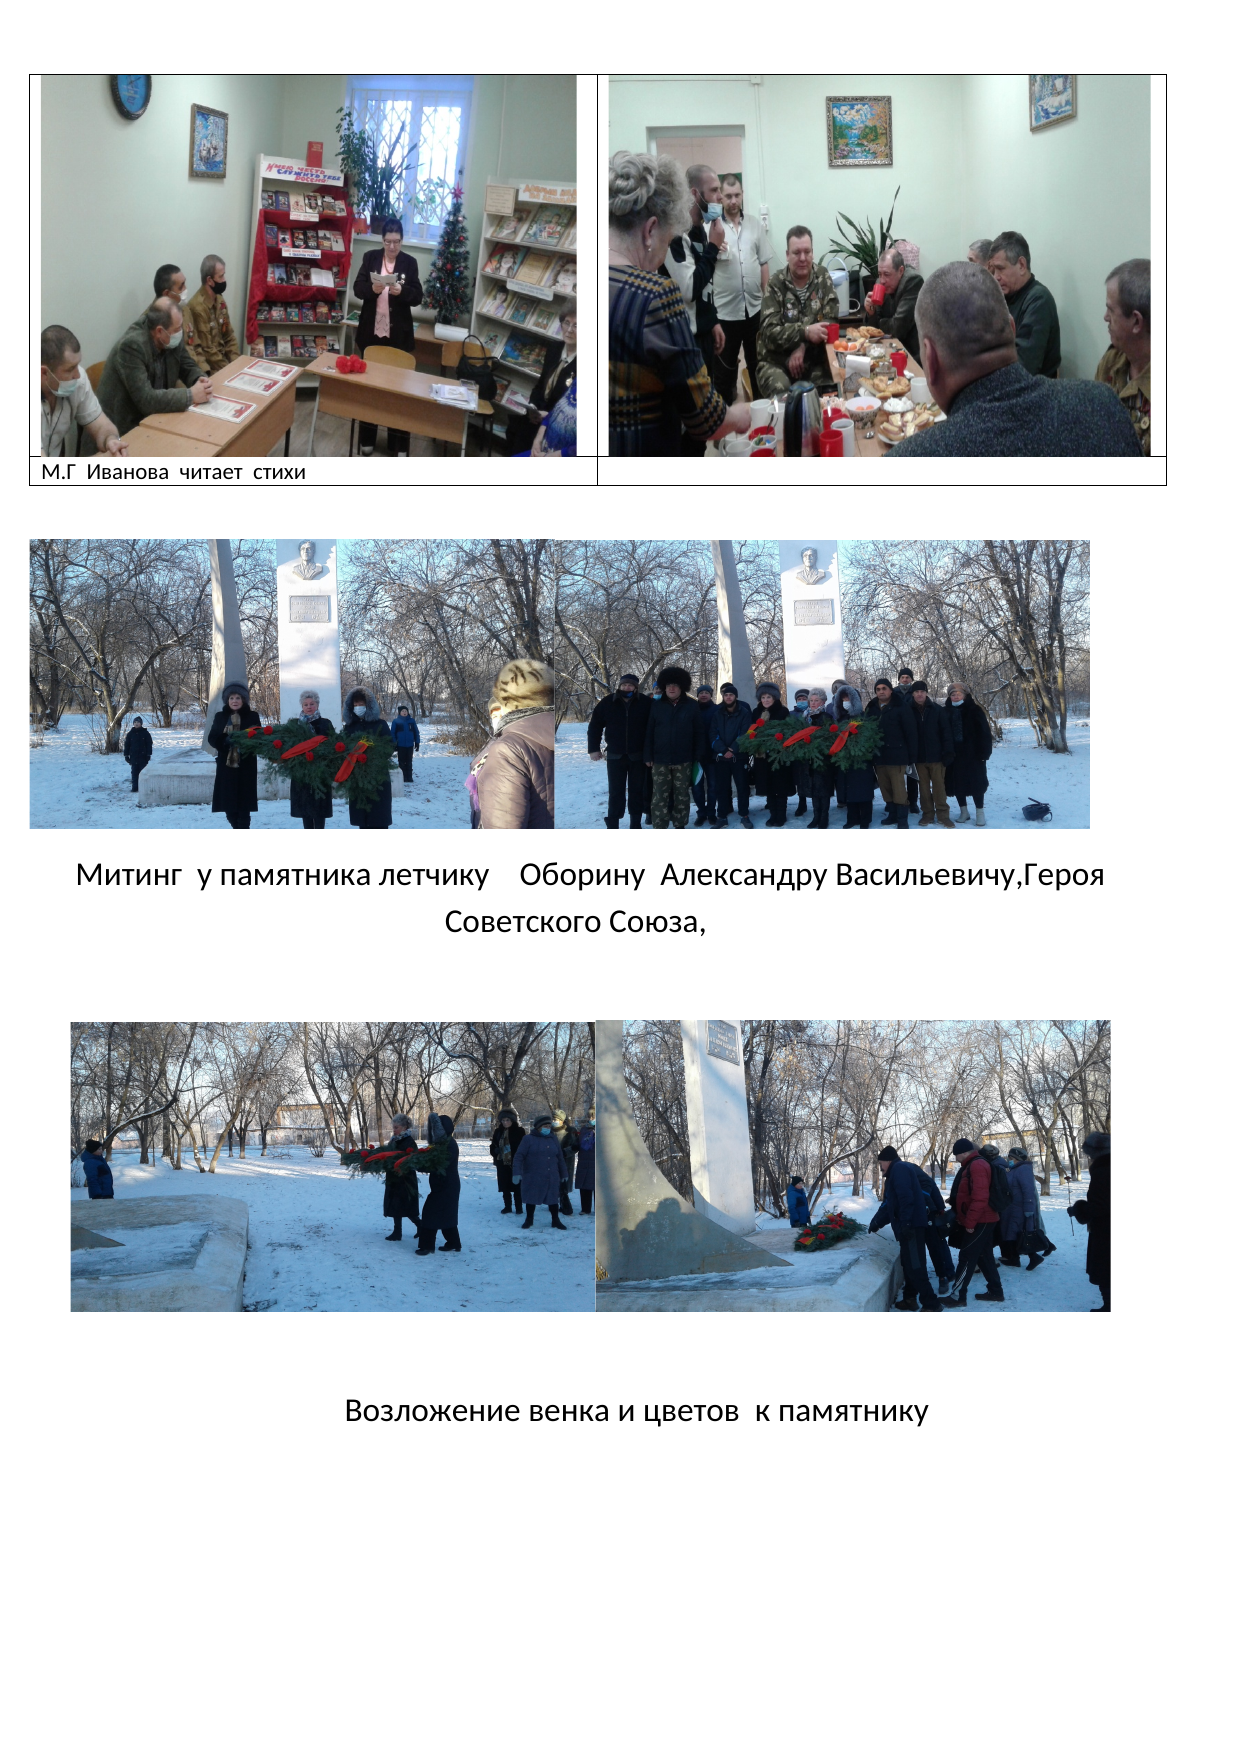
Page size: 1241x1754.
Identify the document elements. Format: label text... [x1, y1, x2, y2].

text Возложение венка и цветов к памятнику [29, 1389, 1152, 1430]
picture [70, 1020, 1111, 1312]
table_cell [30, 75, 40, 456]
picture [40, 75, 577, 457]
picture [29, 539, 1090, 829]
table_cell [598, 457, 1166, 485]
text Митинг у памятника летчику Оборину Александру Васильевичу,Героя Советского Союза, [0, 853, 1152, 941]
table_cell [577, 75, 597, 456]
table_cell [1151, 75, 1166, 456]
table_cell [598, 75, 608, 456]
picture [608, 75, 1151, 457]
table_cell М.Г Иванова читает стихи [30, 457, 597, 485]
